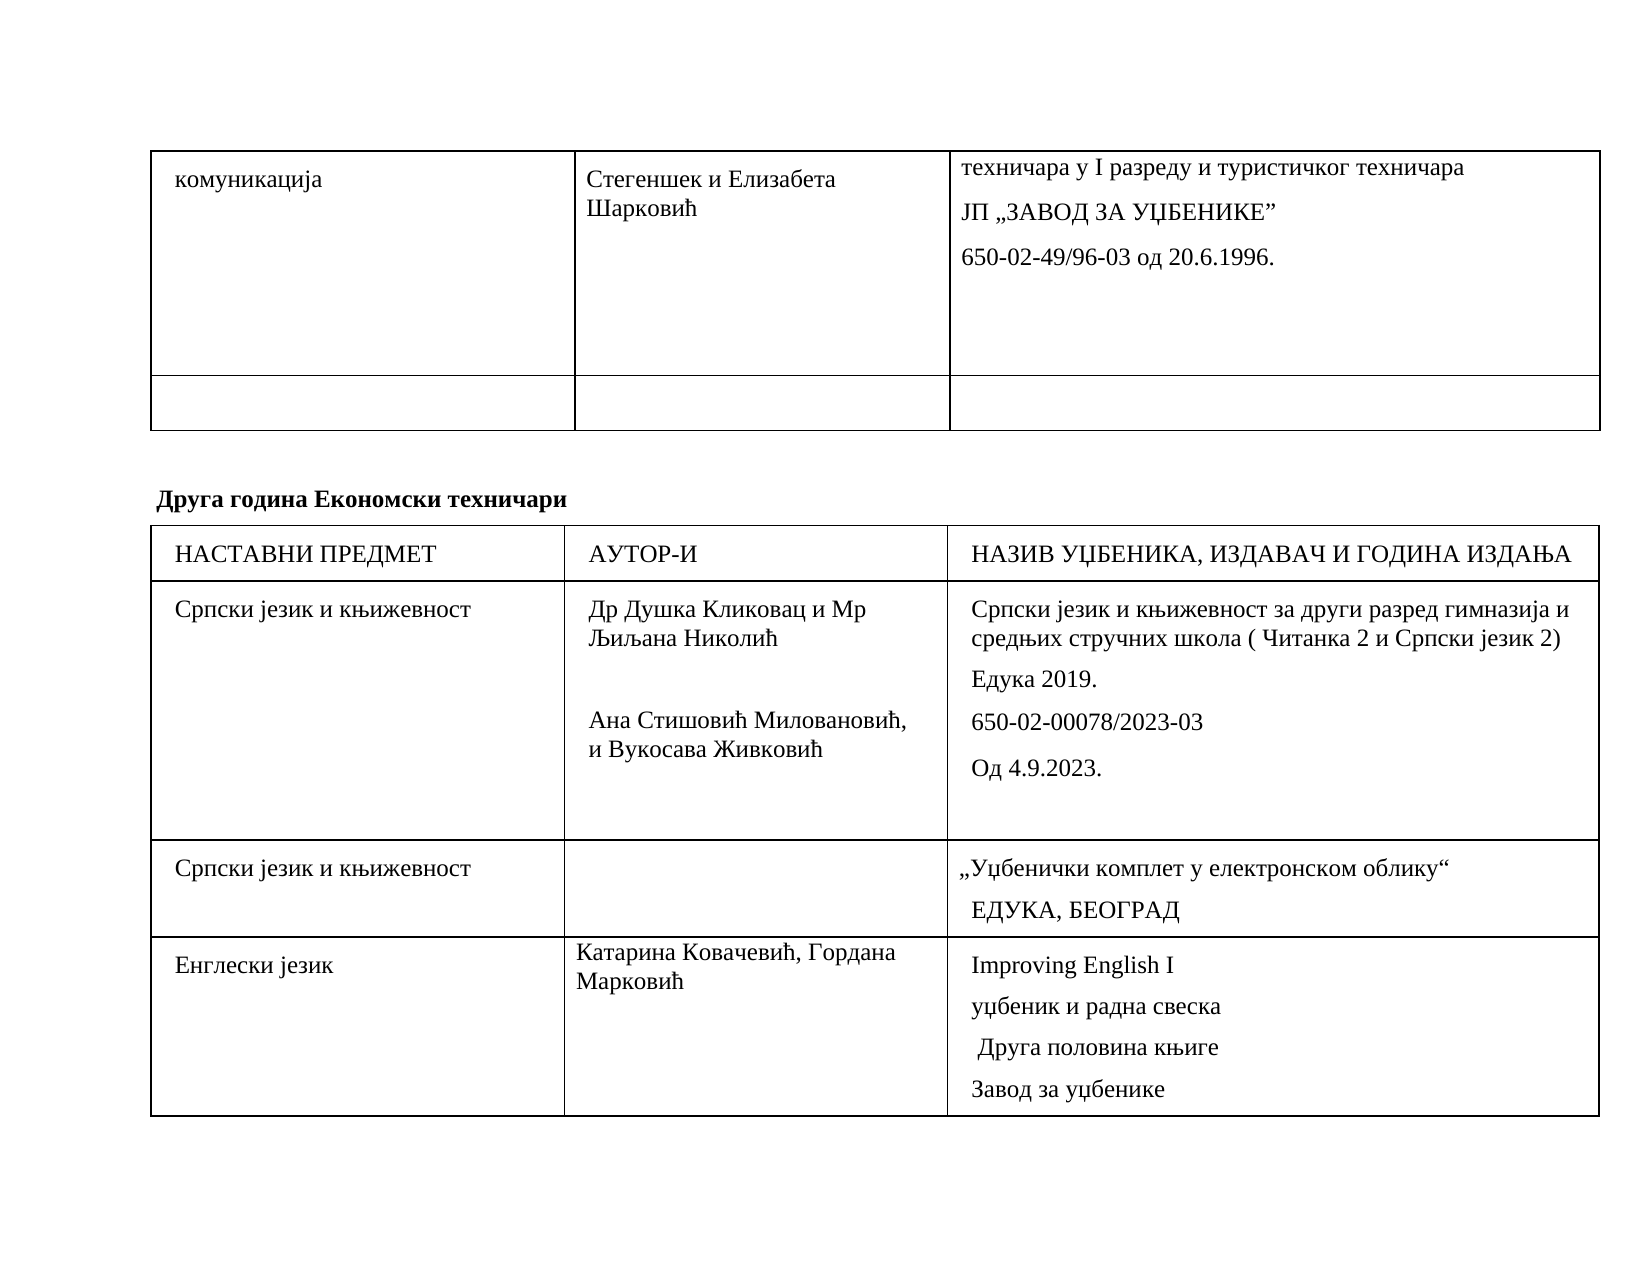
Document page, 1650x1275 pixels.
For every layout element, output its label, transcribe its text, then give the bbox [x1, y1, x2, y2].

table_cell [565, 841, 947, 936]
table_cell Енглески језик [152, 938, 564, 1115]
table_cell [576, 152, 949, 374]
table_cell Српски језик и књижевност [152, 841, 564, 936]
table_cell „Уџбенички комплет у електронском облику“ ЕДУКА, БЕОГРАД [948, 841, 1598, 936]
table_cell [951, 376, 1599, 430]
table_cell [576, 376, 949, 430]
text Друга година Економски техничари [150, 484, 1500, 513]
table_header НАЗИВ УЏБЕНИКА, ИЗДАВАЧ И ГОДИНА ИЗДАЊА [948, 526, 1598, 580]
table_cell [152, 376, 574, 430]
table_cell Српски језик и књижевност [152, 582, 564, 839]
table_cell Српски језик и књижевност за други разред гимназија и средњих стручних школа ( Читанка 2 и Српски језик 2) Едука 2019. 650-02-00078/2023-03 Од 4.9.2023. [948, 582, 1598, 839]
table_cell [565, 938, 947, 1115]
table_header АУТОР-И [565, 526, 947, 580]
table_cell Др Душка Кликовац и Мр Љиљана Николић Ана Стишовић Миловановић, и Вукосава Живковић [565, 582, 947, 839]
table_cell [152, 152, 574, 374]
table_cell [951, 152, 1599, 374]
table_header НАСТАВНИ ПРЕДМЕТ [152, 526, 564, 580]
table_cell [948, 938, 1598, 1115]
